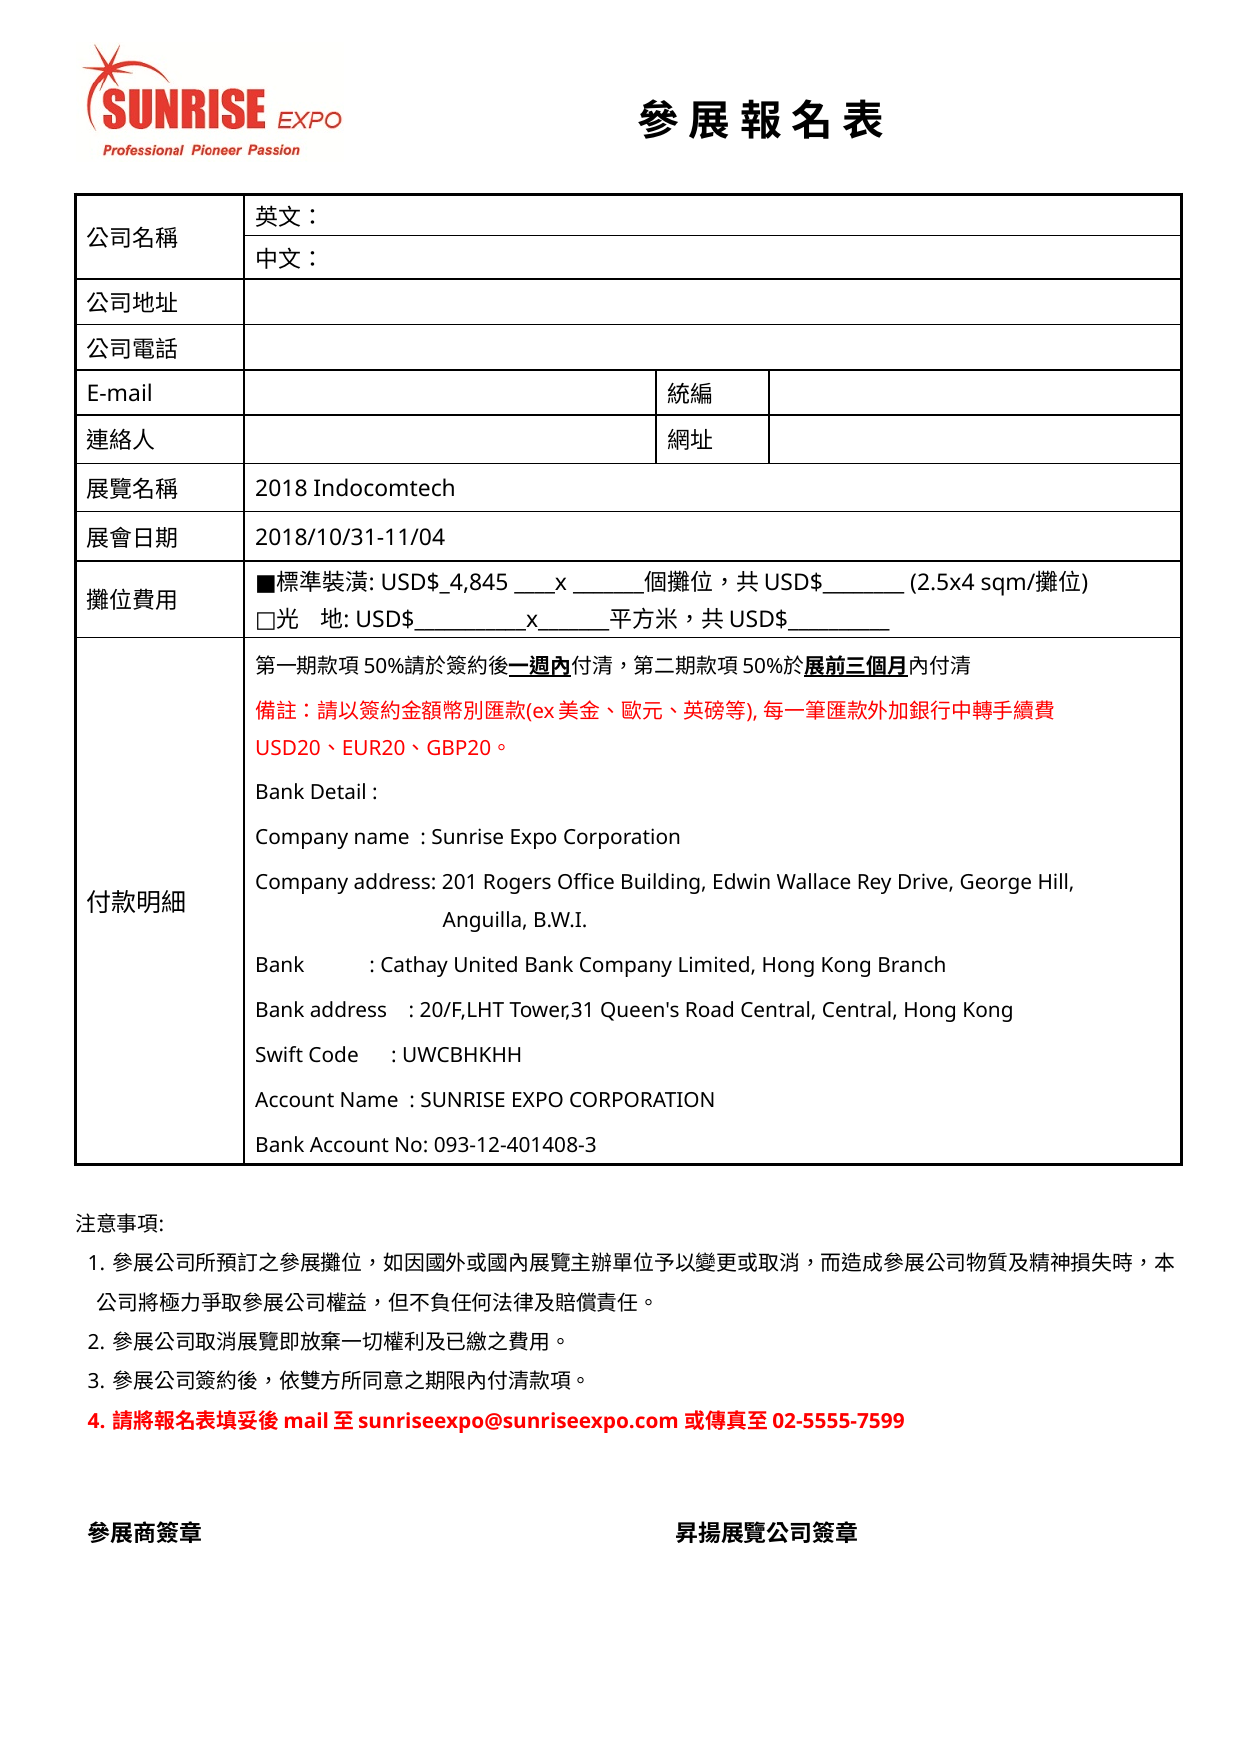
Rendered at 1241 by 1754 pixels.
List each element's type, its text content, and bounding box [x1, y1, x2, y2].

table_cell [770, 416, 1180, 462]
list 請將報名表填妥後mail至sunriseexpo@sunriseexpo.com 或傳真至02-5555-7599 [87, 1401, 1181, 1438]
table_cell ■標準裝潢: USD$_4,845 ____x _______個攤位，共USD$________ (2.5x4 sqm/攤位) □光 地: USD$___________x_______平方米，共USD$__________ [245, 562, 1180, 636]
text 參展商簽章 昇揚展覽公司簽章 [87, 1513, 1181, 1588]
table_cell 展覽名稱 [77, 464, 243, 511]
table_cell [245, 280, 1180, 323]
text 參 展 報 名 表 [344, 80, 1181, 155]
table_header 公司名稱 [77, 196, 243, 278]
list 參展公司取消展覽即放棄一切權利及已繳之費用。 [87, 1322, 1181, 1359]
table_cell [245, 371, 655, 414]
table_cell 第一期款項50%請於簽約後一週內付清，第二期款項50%於展前三個月內付清 備註：請以簽約金額幣別匯款(ex美金、歐元、英磅等), 每一筆匯款外加銀行中轉手續費USD20、EUR20、GBP20。 Bank Detail : Company name : Sunrise Expo Corporation Company address: 201 Rogers Office Building, Edwin Wallace Rey Drive, George Hill, Anguilla, B.W.I. Bank : Cathay United Bank Company Limited, Hong Kong Branch Bank address : 20/F,LHT Tower,31 Queen's Road Central, Central, Hong Kong Swift Code : UWCBHKHH Account Name : SUNRISE EXPO CORPORATION Bank Account No: 093-12-401408-3 [245, 638, 1180, 1163]
text 公司將極力爭取參展公司權益，但不負任何法律及賠償責任。 [75, 1282, 1181, 1320]
table_cell E-mail [77, 371, 243, 414]
table_cell 網址 [657, 416, 768, 462]
table_cell 連絡人 [77, 416, 243, 462]
table_cell 2018 Indocomtech [245, 464, 1180, 511]
table_cell 統編 [657, 371, 768, 414]
table_cell 展會日期 [77, 512, 243, 560]
table_cell [245, 416, 655, 462]
table_cell 中文： [245, 236, 1180, 278]
table_cell 付款明細 [77, 638, 243, 1163]
list 參展公司所預訂之參展攤位，如因國外或國內展覽主辦單位予以變更或取消，而造成參展公司物質及精神損失時，本 [87, 1243, 1181, 1281]
table_cell 公司電話 [77, 325, 243, 369]
table_cell 公司地址 [77, 280, 243, 323]
list 參展公司簽約後，依雙方所同意之期限內付清款項。 [87, 1361, 1181, 1399]
table_cell 攤位費用 [77, 562, 243, 636]
table_header 英文： [245, 196, 1180, 235]
table_cell [770, 371, 1180, 414]
picture [75, 42, 344, 161]
text 注意事項: [75, 1204, 1181, 1241]
table_cell 2018/10/31-11/04 [245, 512, 1180, 560]
table_cell [245, 325, 1180, 369]
